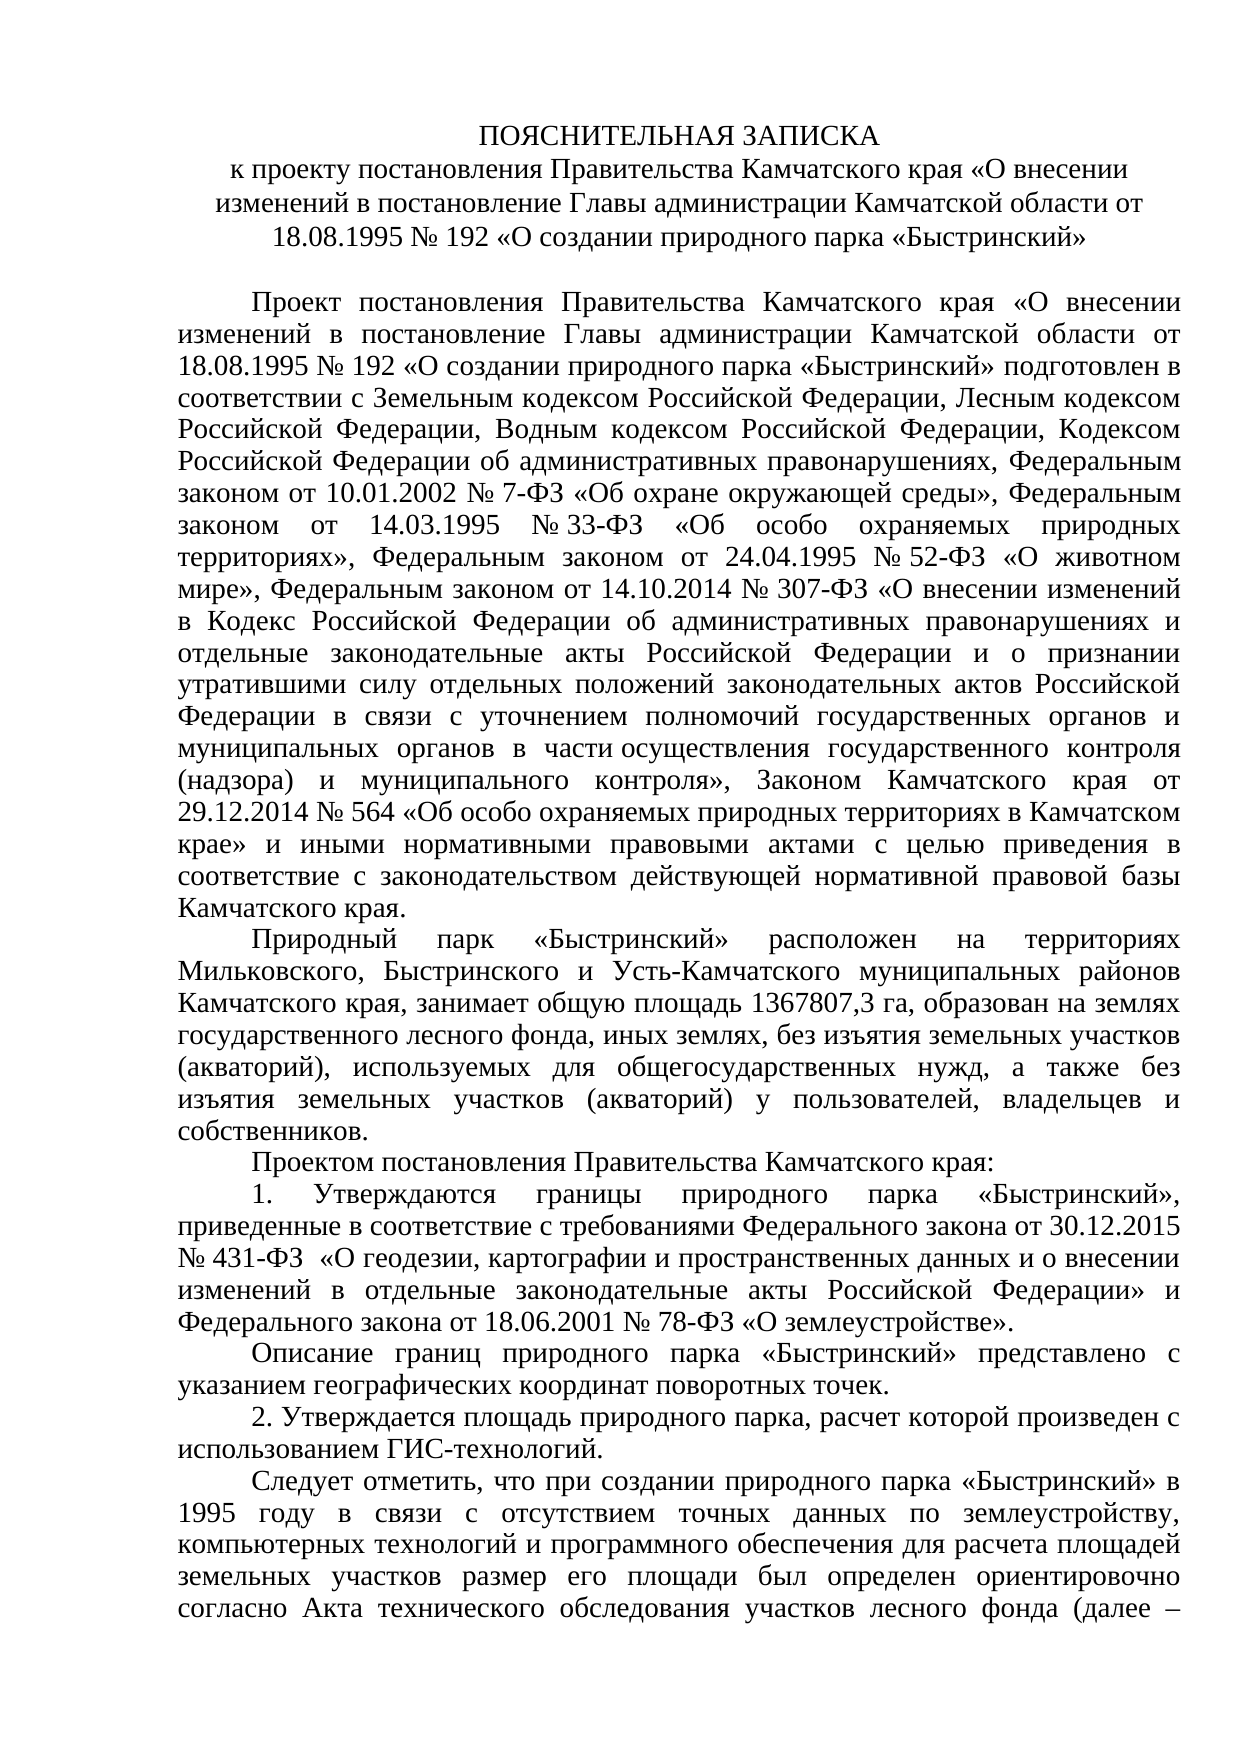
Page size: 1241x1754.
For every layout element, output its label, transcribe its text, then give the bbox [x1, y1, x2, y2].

text 2. Утверждается площадь природного парка, расчет которой произведен с использованием ГИС-технологий. [177, 1401, 1181, 1464]
text Проектом постановления Правительства Камчатского края: [177, 1146, 1181, 1178]
title к проекту постановления Правительства Камчатского края «О внесении изменений в постановление Главы администрации Камчатской области от 18.08.1995 № 192 «О создании природного парка «Быстринский» [177, 152, 1181, 252]
text Описание границ природного парка «Быстринский» представлено с указанием географических координат поворотных точек. [177, 1337, 1181, 1401]
text ПОЯСНИТЕЛЬНАЯ ЗАПИСКА [177, 118, 1181, 152]
text 1. Утверждаются границы природного парка «Быстринский», приведенные в соответствие с требованиями Федерального закона от 30.12.2015 № 431-ФЗ «О геодезии, картографии и пространственных данных и о внесении изменений в отдельные законодательные акты Российской Федерации» и Федерального закона от 18.06.2001 № 78-ФЗ «О землеустройстве». [177, 1178, 1181, 1337]
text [177, 1464, 1181, 1624]
text Природный парк «Быстринский» расположен на территориях Мильковского, Быстринского и Усть-Камчатского муниципальных районов Камчатского края, занимает общую площадь 1367807,3 га, образован на землях государственного лесного фонда, иных землях, без изъятия земельных участков (акваторий), используемых для общегосударственных нужд, а также без изъятия земельных участков (акваторий) у пользователей, владельцев и собственников. [177, 923, 1181, 1146]
text Проект постановления Правительства Камчатского края «О внесении изменений в постановление Главы администрации Камчатской области от 18.08.1995 № 192 «О создании природного парка «Быстринский» подготовлен в соответствии с Земельным кодексом Российской Федерации, Лесным кодексом Российской Федерации, Водным кодексом Российской Федерации, Кодексом Российской Федерации об административных правонарушениях, Федеральным законом от 10.01.2002 № 7-ФЗ «Об охране окружающей среды», Федеральным законом от 14.03.1995 № 33-ФЗ «Об особо охраняемых природных территориях», Федеральным законом от 24.04.1995 № 52-ФЗ «О животном мире», Федеральным законом от 14.10.2014 № 307-ФЗ «О внесении изменений в Кодекс Российской Федерации об административных правонарушениях и отдельные законодательные акты Российской Федерации и о признании утратившими силу отдельных положений законодательных актов Российской Федерации в связи с уточнением полномочий государственных органов и муниципальных органов в части осуществления государственного контроля (надзора) и муниципального контроля», Законом Камчатского края от 29.12.2014 № 564 «Об особо охраняемых природных территориях в Камчатском крае» и иными нормативными правовыми актами с целью приведения в соответствие с законодательством действующей нормативной правовой базы Камчатского края. [177, 286, 1181, 923]
